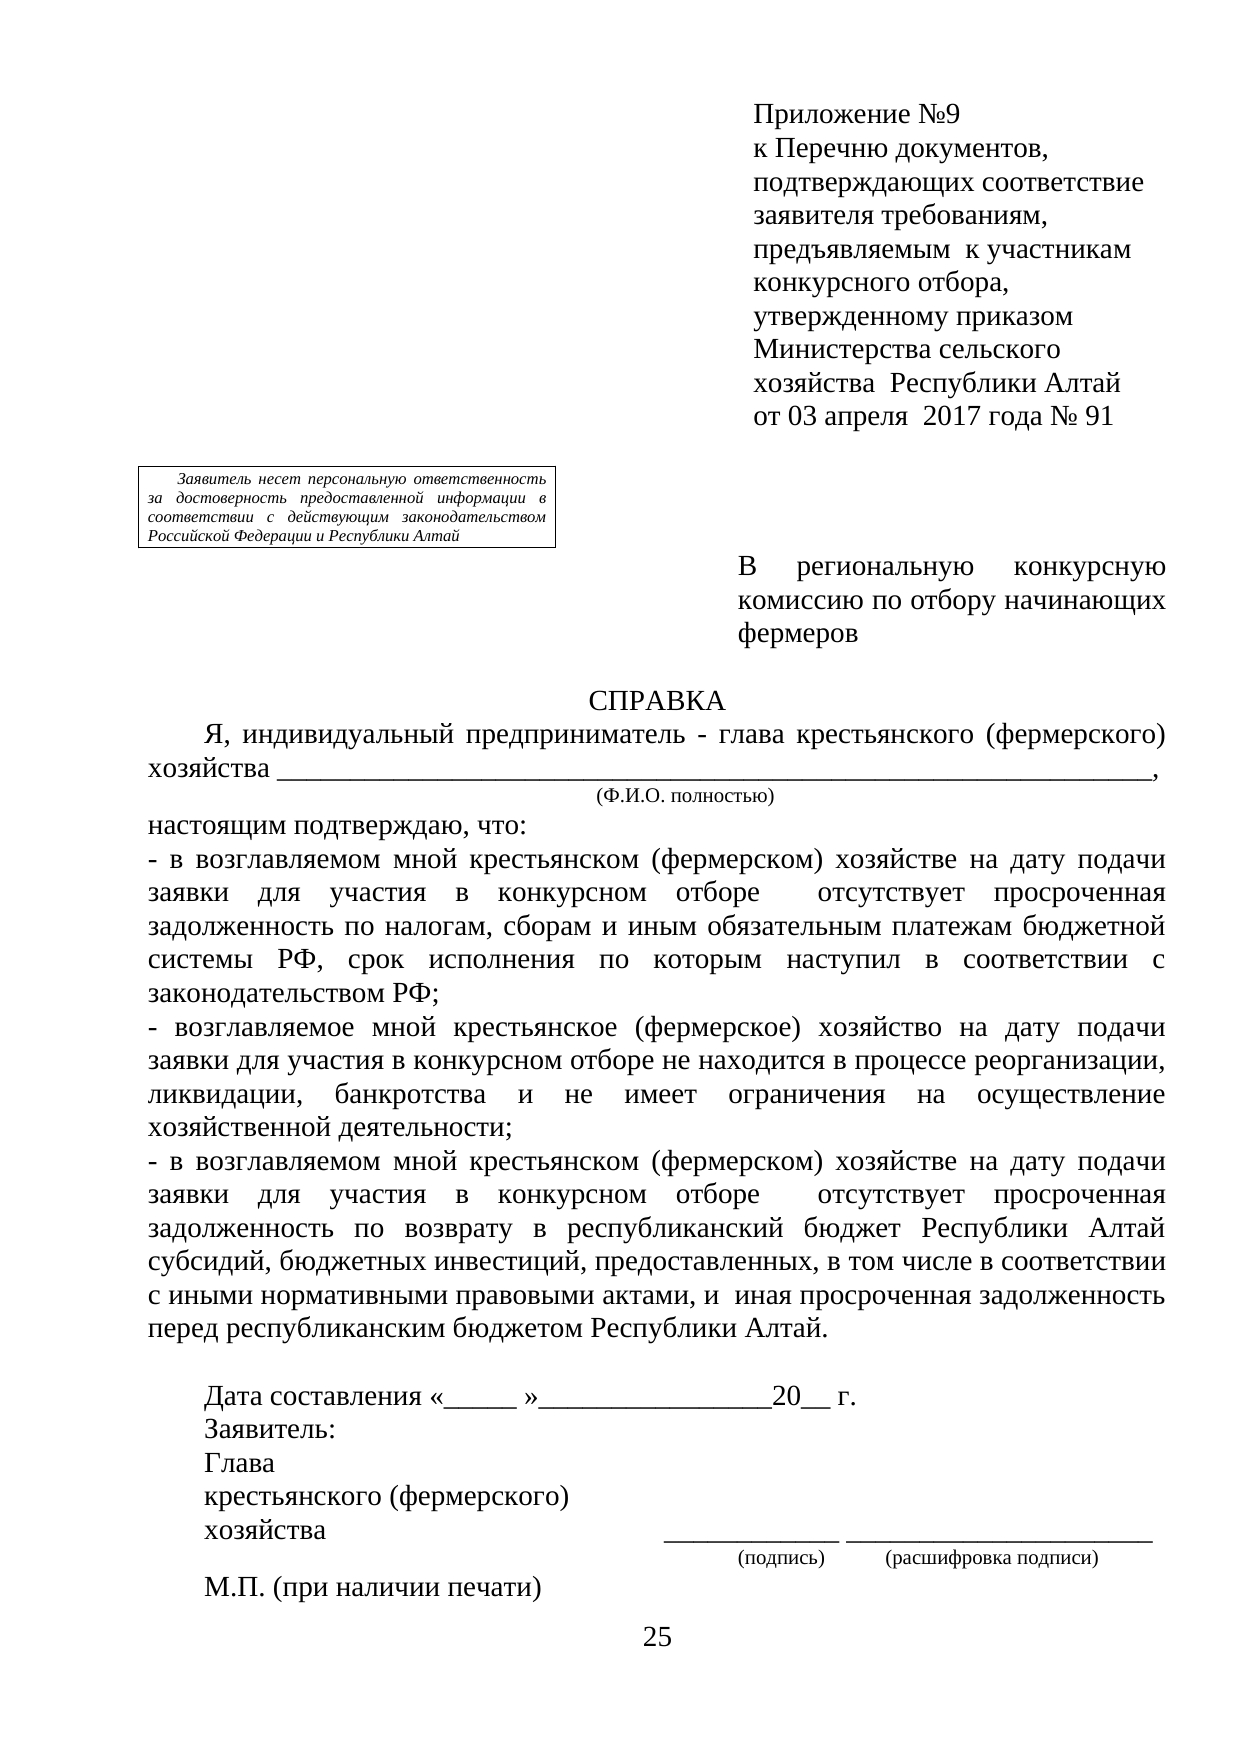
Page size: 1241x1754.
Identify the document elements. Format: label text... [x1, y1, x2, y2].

text от 03 апреля 2017 года № 91 [753, 398, 1167, 432]
text (подпись) (расшифровка подписи) [664, 1545, 1167, 1569]
text - в возглавляемом мной крестьянском (фермерском) хозяйстве на дату подачи заявки для участия в конкурсном отборе отсутствует просроченная задолженность по возврату в республиканский бюджет Республики Алтай субсидий, бюджетных инвестиций, предоставленных, в том числе в соответствии с иными нормативными правовыми актами, и иная просроченная задолженность перед республиканским бюджетом Республики Алтай. [148, 1143, 1167, 1344]
text крестьянского (фермерского) [148, 1478, 1167, 1512]
text Я, индивидуальный предприниматель - глава крестьянского (фермерского) хозяйства ____________________________________________________________, [148, 716, 1167, 783]
text Глава [148, 1445, 1167, 1478]
text настоящим подтверждаю, что: [148, 807, 1167, 841]
text М.П. (при наличии печати) [148, 1569, 1167, 1603]
text к Перечню документов, [753, 130, 1167, 164]
text Заявитель: [148, 1411, 1167, 1445]
text СПРАВКА [148, 683, 1167, 716]
text Дата составления «_____ »________________20__ г. [148, 1378, 1167, 1411]
text В региональную конкурсную комиссию по отбору начинающих фермеров [738, 548, 1167, 649]
text заявителя требованиям, предъявляемым к участникам конкурсного отбора, утвержденному приказом Министерства сельского хозяйства Республики Алтай [753, 197, 1167, 398]
text Заявитель несет персональную ответственность за достоверность предоставленной информации в соответствии с действующим законодательством Российской Федерации и Республики Алтай [139, 467, 555, 547]
text хозяйства ____________ _____________________ [148, 1512, 1167, 1545]
text подтверждающих соответствие [753, 164, 1167, 197]
text (Ф.И.О. полностью) [148, 783, 1167, 807]
text - в возглавляемом мной крестьянском (фермерском) хозяйстве на дату подачи заявки для участия в конкурсном отборе отсутствует просроченная задолженность по налогам, сборам и иным обязательным платежам бюджетной системы РФ, срок исполнения по которым наступил в соответствии с законодательством РФ; [148, 841, 1167, 1009]
text - возглавляемое мной крестьянское (фермерское) хозяйство на дату подачи заявки для участия в конкурсном отборе не находится в процессе реорганизации, ликвидации, банкротства и не имеет ограничения на осуществление хозяйственной деятельности; [148, 1009, 1167, 1143]
text Приложение №9 [753, 97, 1167, 130]
